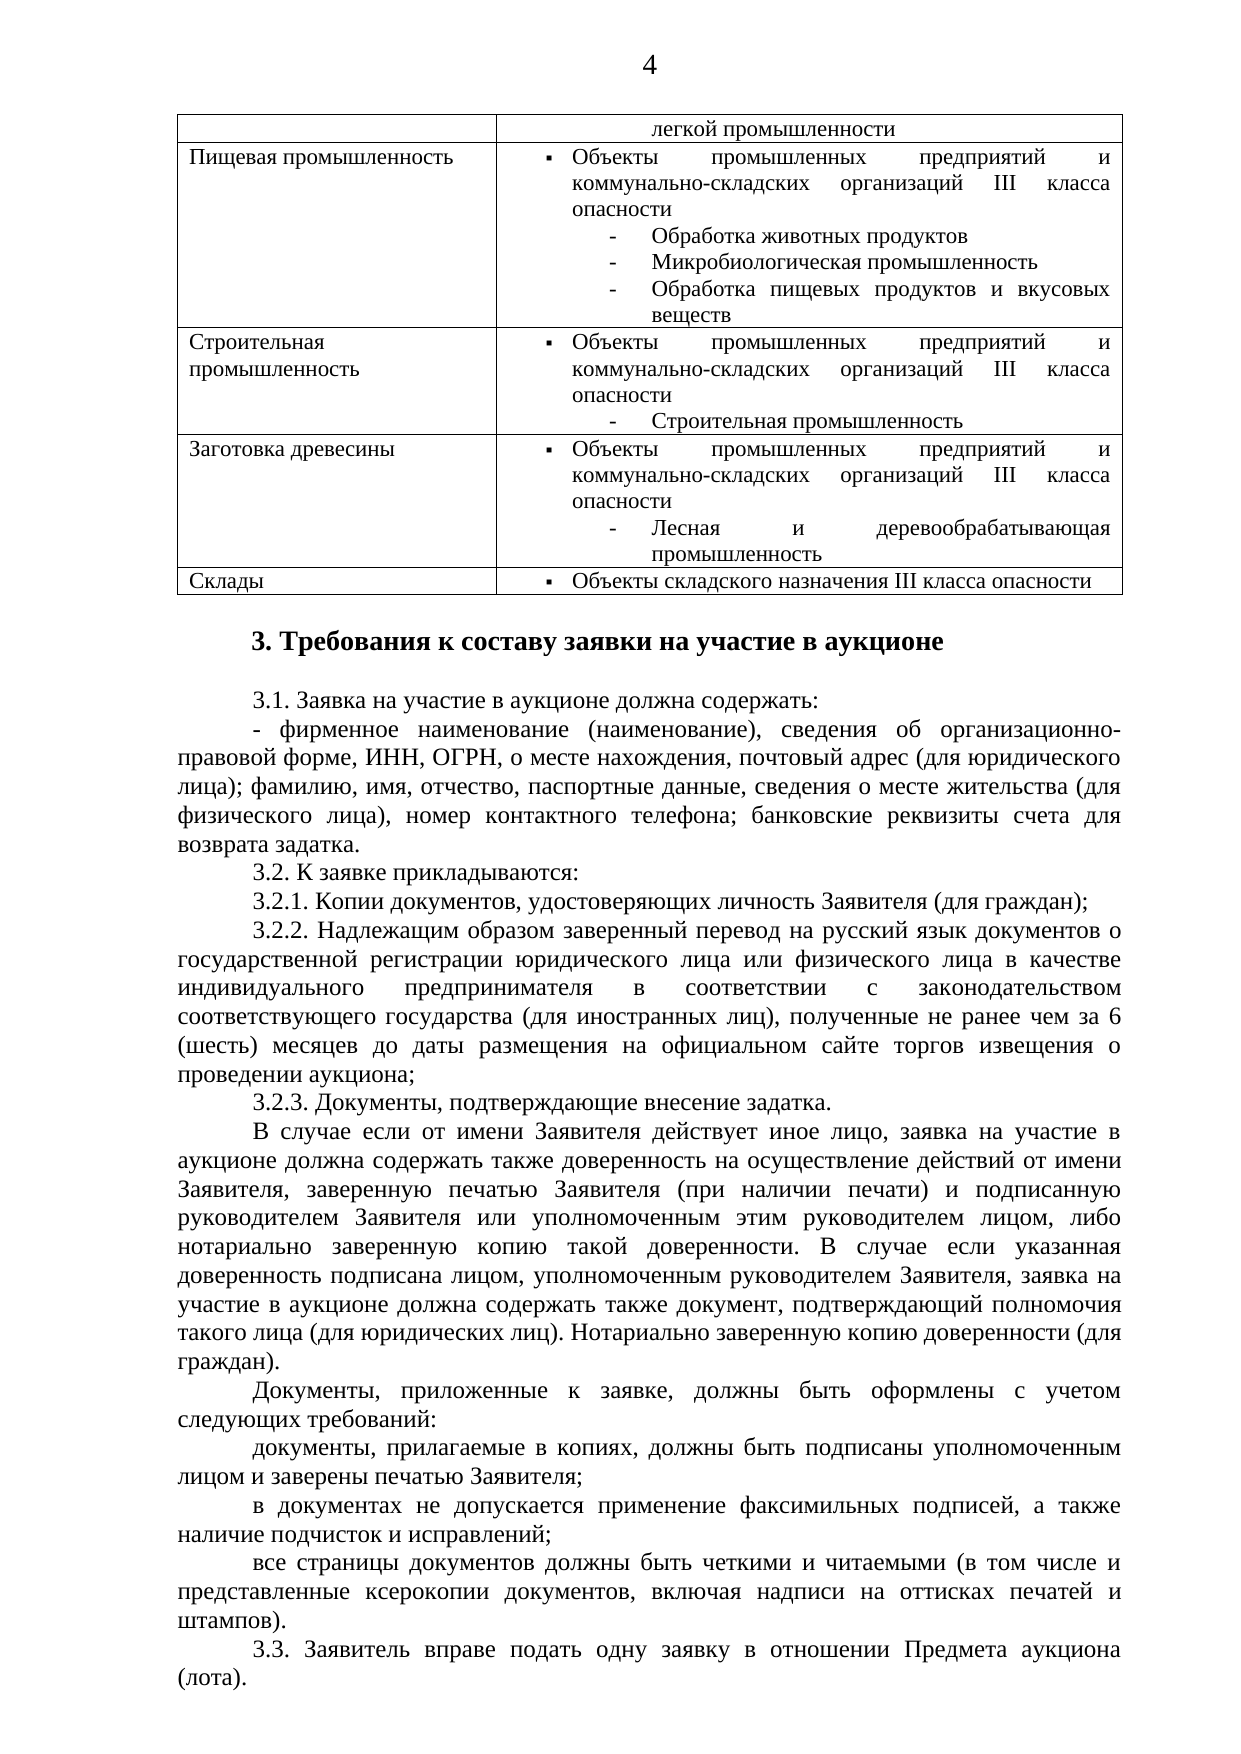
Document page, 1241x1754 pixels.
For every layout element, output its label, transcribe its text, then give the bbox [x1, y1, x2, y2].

text 3.2.2. Надлежащим образом заверенный перевод на русский язык документов о государственной регистрации юридического лица или физического лица в качестве индивидуального предпринимателя в соответствии с законодательством соответствующего государства (для иностранных лиц), полученные не ранее чем за 6 (шесть) месяцев до даты размещения на официальном сайте торгов извещения о проведении аукциона; [177, 915, 1122, 1087]
table_cell Объекты промышленных предприятий и коммунально-складских организаций III класса опасности Строительная промышленность [497, 328, 1122, 434]
text 3.2.3. Документы, подтверждающие внесение задатка. [177, 1087, 1122, 1116]
table_cell Объекты складского назначения III класса опасности [497, 568, 1122, 594]
text 3.2. К заявке прикладываются: [177, 857, 1122, 886]
text В случае если от имени Заявителя действует иное лицо, заявка на участие в аукционе должна содержать также доверенность на осуществление действий от имени Заявителя, заверенную печатью Заявителя (при наличии печати) и подписанную руководителем Заявителя или уполномоченным этим руководителем лицом, либо нотариально заверенную копию такой доверенности. В случае если указанная доверенность подписана лицом, уполномоченным руководителем Заявителя, заявка на участие в аукционе должна содержать также документ, подтверждающий полномочия такого лица (для юридических лиц). Нотариально заверенную копию доверенности (для граждан). [177, 1116, 1122, 1375]
text в документах не допускается применение факсимильных подписей, а также наличие подчисток и исправлений; [177, 1490, 1122, 1547]
text все страницы документов должны быть четкими и читаемыми (в том числе и представленные ксерокопии документов, включая надписи на оттисках печатей и штампов). [177, 1547, 1122, 1634]
text 3.2.1. Копии документов, удостоверяющих личность Заявителя (для граждан); [177, 886, 1122, 915]
table_cell Заготовка древесины [178, 435, 496, 567]
text 3.1. Заявка на участие в аукционе должна содержать: [177, 685, 1122, 714]
text Документы, приложенные к заявке, должны быть оформлены с учетом следующих требований: [177, 1375, 1122, 1432]
table_cell Пищевая промышленность [178, 143, 496, 327]
text 3. Требования к составу заявки на участие в аукционе [177, 624, 1122, 656]
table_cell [497, 115, 1122, 142]
table_cell Склады [178, 568, 496, 594]
text документы, прилагаемые в копиях, должны быть подписаны уполномоченным лицом и заверены печатью Заявителя; [177, 1432, 1122, 1490]
table_cell Объекты промышленных предприятий и коммунально-складских организаций III класса опасности Обработка животных продуктов Микробиологическая промышленность Обработка пищевых продуктов и вкусовых веществ [497, 143, 1122, 327]
text 3.3. Заявитель вправе подать одну заявку в отношении Предмета аукциона (лота). [177, 1634, 1122, 1691]
table_cell Строительная промышленность [178, 328, 496, 434]
table_cell Объекты промышленных предприятий и коммунально-складских организаций III класса опасности Лесная и деревообрабатывающая промышленность [497, 435, 1122, 567]
text - фирменное наименование (наименование), сведения об организационно- правовой форме, ИНН, ОГРН, о месте нахождения, почтовый адрес (для юридического лица); фамилию, имя, отчество, паспортные данные, сведения о месте жительства (для физического лица), номер контактного телефона; банковские реквизиты счета для возврата задатка. [177, 714, 1122, 857]
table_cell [178, 115, 496, 142]
